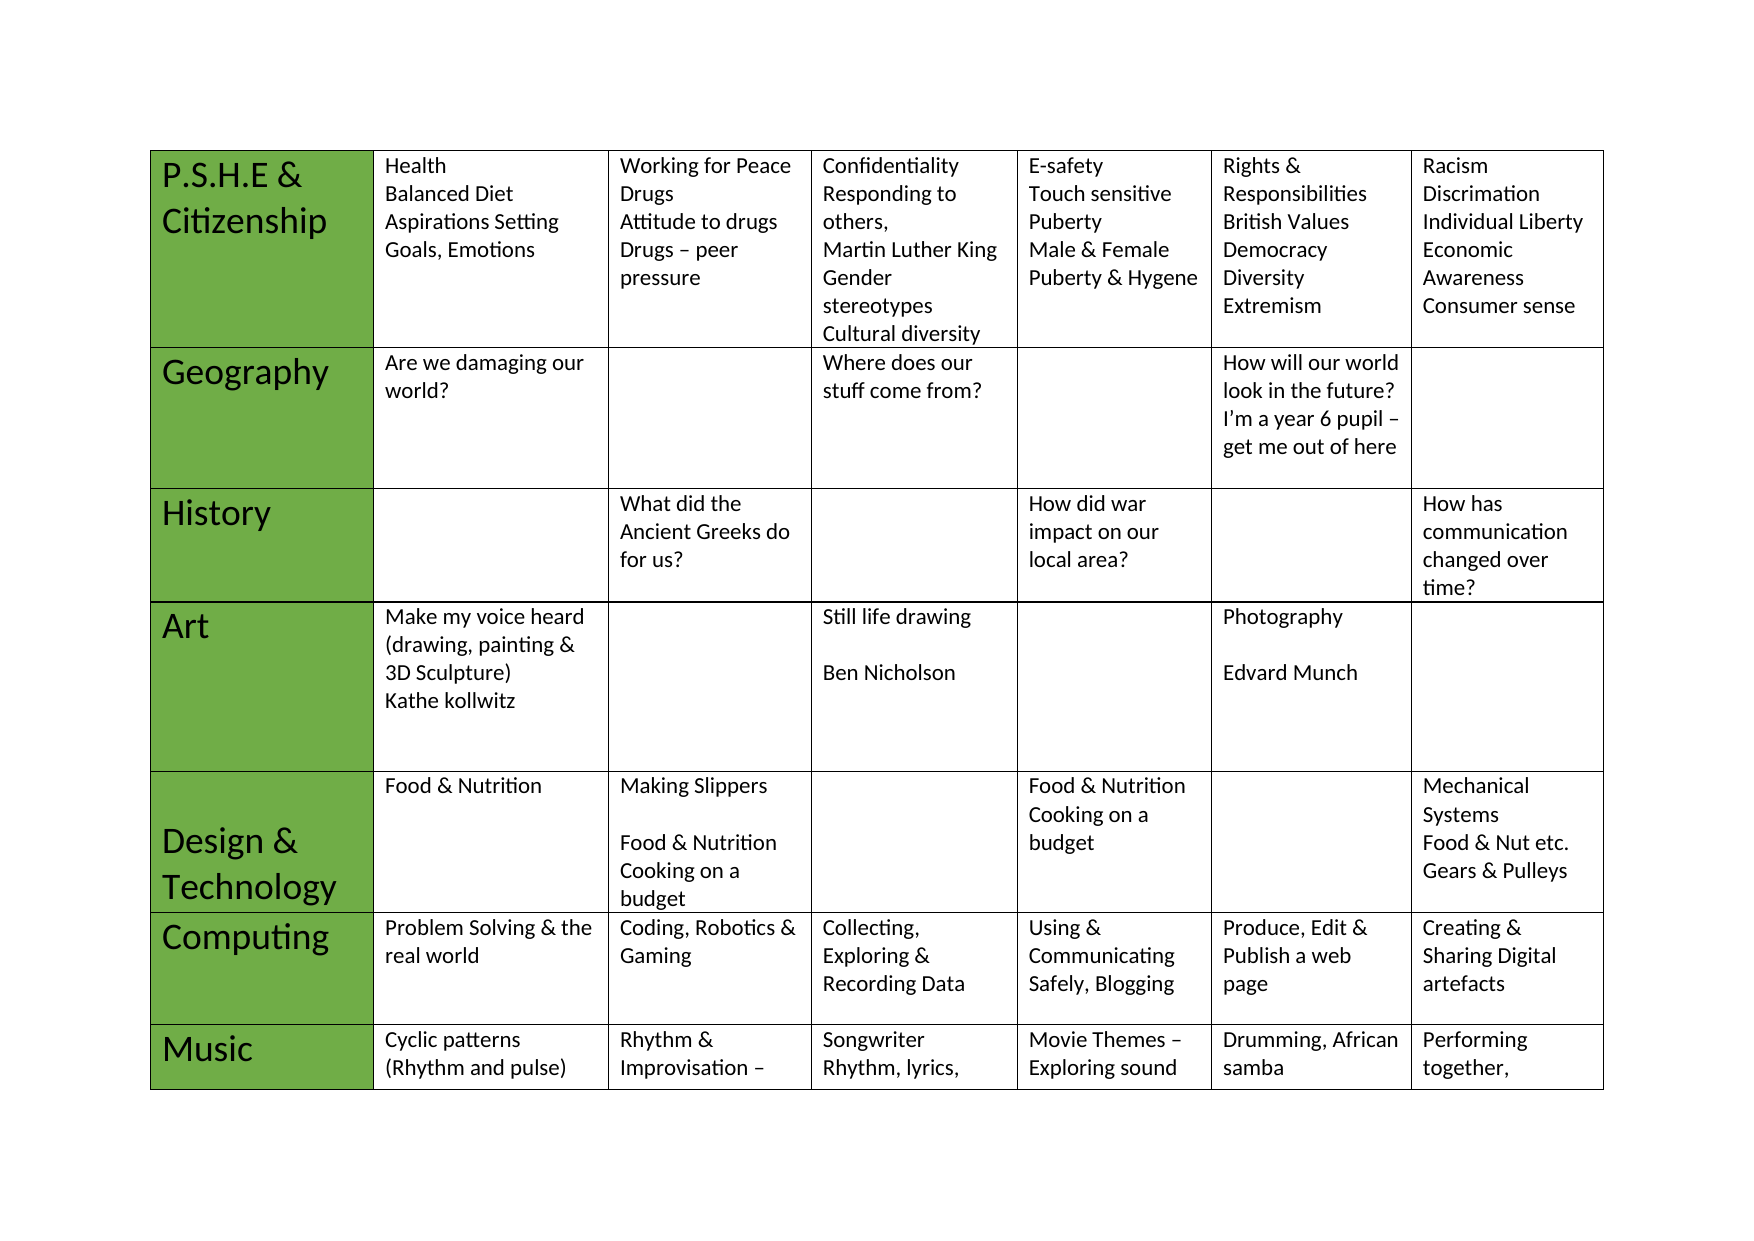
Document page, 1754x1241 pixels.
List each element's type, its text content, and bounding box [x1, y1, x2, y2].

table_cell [374, 1025, 608, 1089]
table_cell [1212, 489, 1411, 601]
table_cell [1212, 1025, 1411, 1089]
table_cell Produce, Edit & Publish a web page [1212, 913, 1411, 1024]
table_cell History [151, 489, 373, 601]
table_cell Art [151, 603, 373, 771]
table_cell [1018, 603, 1211, 771]
table_cell Food & Nutrition [374, 772, 608, 912]
table_cell What did the Ancient Greeks do for us? [609, 489, 811, 601]
table_cell Health Balanced Diet Aspirations Setting Goals, Emotions [374, 151, 608, 347]
table_cell Mechanical Systems Food & Nut etc. Gears & Pulleys [1412, 772, 1603, 912]
table_cell Still life drawing Ben Nicholson [812, 603, 1017, 771]
table_cell [609, 603, 811, 771]
table_cell P.S.H.E & Citizenship [151, 151, 373, 347]
table_cell How will our world look in the future? I’m a year 6 pupil – get me out of here [1212, 348, 1411, 488]
table_cell Food & Nutrition Cooking on a budget [1018, 772, 1211, 912]
table_cell Photography Edvard Munch [1212, 603, 1411, 771]
table_cell [1412, 348, 1603, 488]
table_cell [812, 772, 1017, 912]
table_cell How did war impact on our local area? [1018, 489, 1211, 601]
table_cell Geography [151, 348, 373, 488]
table_cell E-safety Touch sensitive Puberty Male & Female Puberty & Hygene [1018, 151, 1211, 347]
table_cell Are we damaging our world? [374, 348, 608, 488]
table_cell Working for Peace Drugs Attitude to drugs Drugs – peer pressure [609, 151, 811, 347]
table_cell [1018, 348, 1211, 488]
table_cell Making Slippers Food & Nutrition Cooking on a budget [609, 772, 811, 912]
table_cell Make my voice heard (drawing, painting & 3D Sculpture) Kathe kollwitz [374, 603, 608, 771]
table_cell How has communication changed over time? [1412, 489, 1603, 601]
table_cell [609, 348, 811, 488]
table_cell [1212, 772, 1411, 912]
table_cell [1018, 1025, 1211, 1089]
table_cell Design & Technology [151, 772, 373, 912]
table_cell Creating & Sharing Digital artefacts [1412, 913, 1603, 1024]
table_cell Collecting, Exploring & Recording Data [812, 913, 1017, 1024]
table_cell Where does our stuff come from? [812, 348, 1017, 488]
table_cell Racism Discrimation Individual Liberty Economic Awareness Consumer sense [1412, 151, 1603, 347]
table_cell Using & Communicating Safely, Blogging [1018, 913, 1211, 1024]
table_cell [1412, 1025, 1603, 1089]
table_cell Confidentiality Responding to others, Martin Luther King Gender stereotypes Cultural diversity [812, 151, 1017, 347]
table_cell [1412, 603, 1603, 771]
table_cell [609, 1025, 811, 1089]
table_cell Music [151, 1025, 373, 1089]
table_cell Rights & Responsibilities British Values Democracy Diversity Extremism [1212, 151, 1411, 347]
table_cell Problem Solving & the real world [374, 913, 608, 1024]
table_cell Coding, Robotics & Gaming [609, 913, 811, 1024]
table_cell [812, 1025, 1017, 1089]
table_cell [374, 489, 608, 601]
table_cell [812, 489, 1017, 601]
table_cell Computing [151, 913, 373, 1024]
